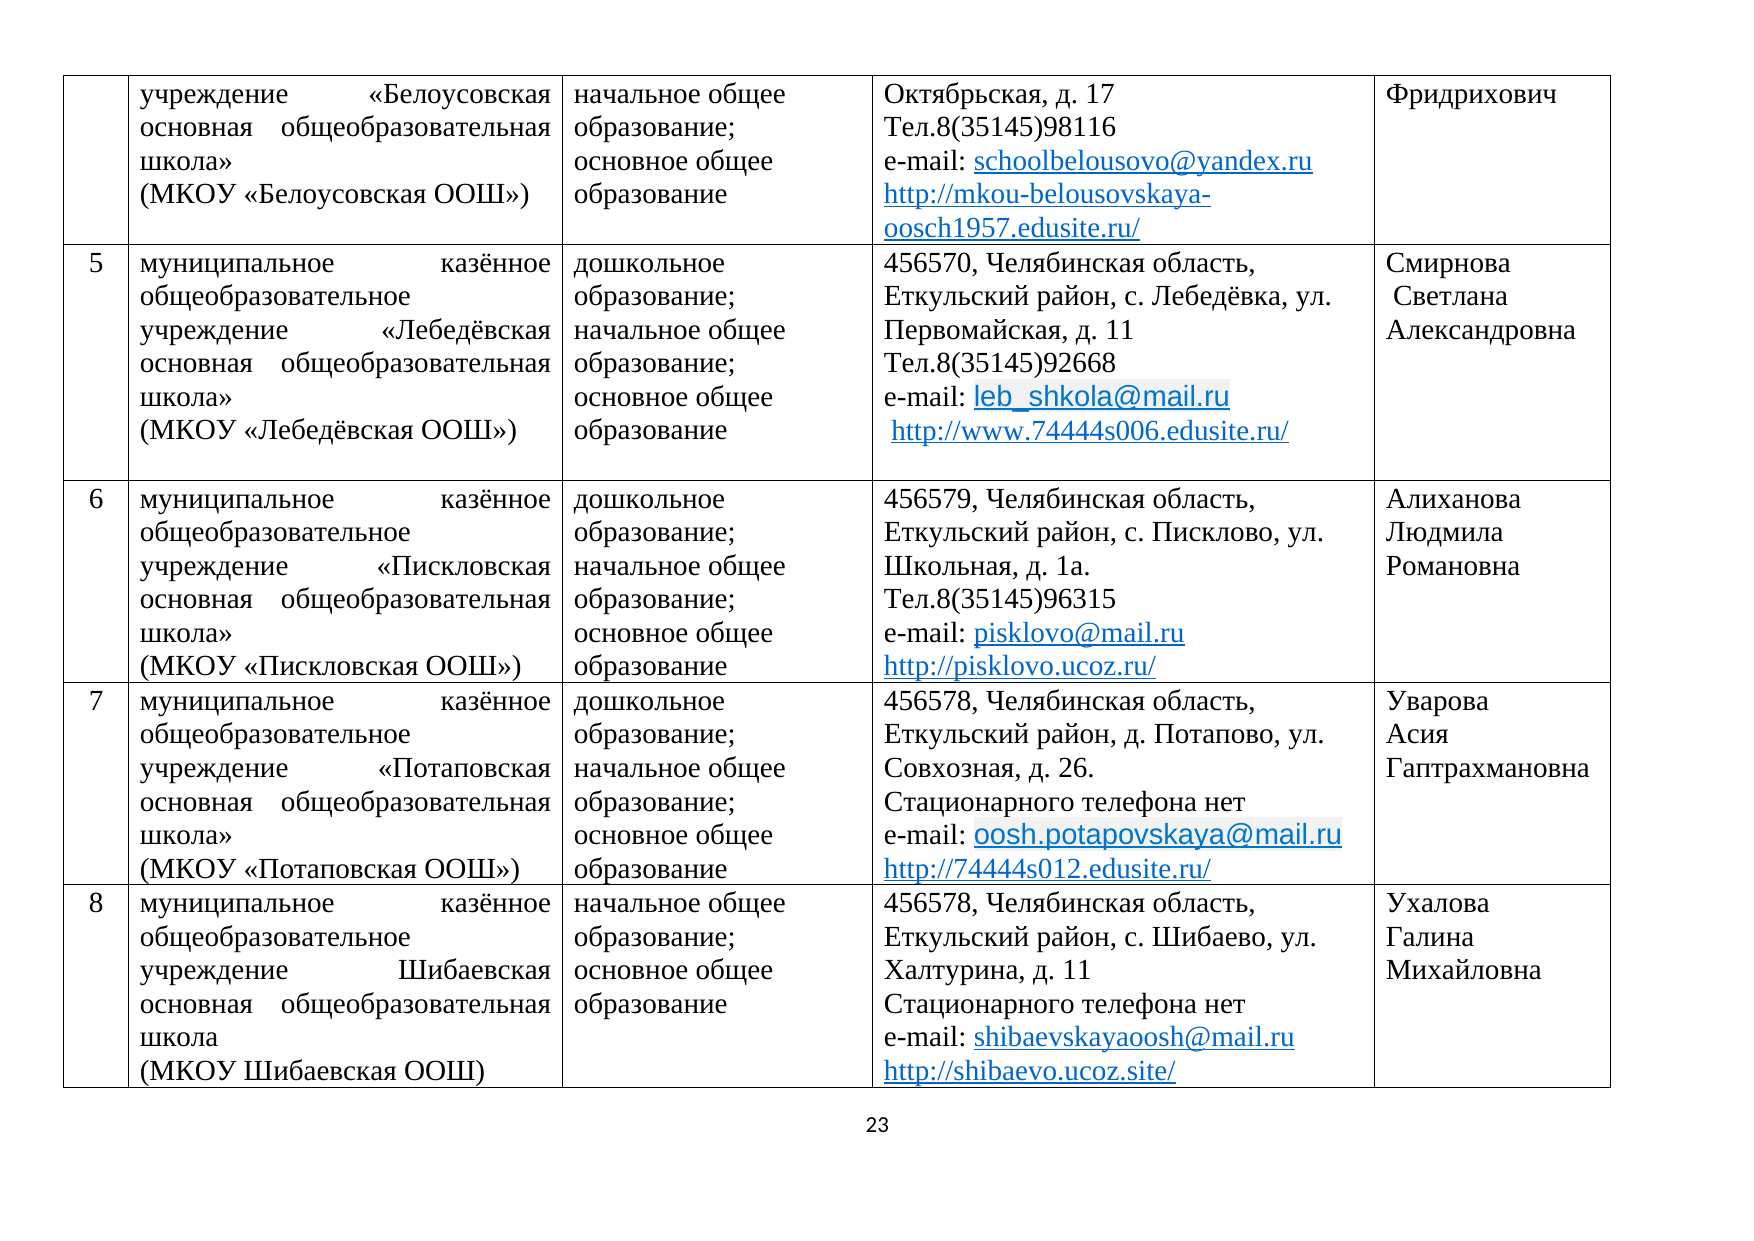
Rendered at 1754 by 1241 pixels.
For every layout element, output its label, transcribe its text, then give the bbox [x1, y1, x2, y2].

table_cell дошкольное образование; начальное общее образование; основное общее образование [563, 683, 872, 884]
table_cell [1375, 76, 1610, 244]
table_cell 6 [64, 481, 128, 682]
table_cell 456578, Челябинская область, Еткульский район, с. Шибаево, ул. Халтурина, д. 11 Стационарного телефона нет e-mail: shibaevskayaoosh@mail.ru http://shibaevo.ucoz.site/ [873, 885, 1374, 1087]
table_cell Алиханова Людмила Романовна [1375, 481, 1610, 682]
table_cell Уварова Асия Гаптрахмановна [1375, 683, 1610, 884]
table_cell 456570, Челябинская область, Еткульский район, с. Лебедёвка, ул. Первомайская, д. 11 Тел.8(35145)92668 e-mail: leb_shkola@mail.ru http://www.74444s006.edusite.ru/ [873, 245, 1374, 480]
table_cell 8 [64, 885, 128, 1087]
table_cell муниципальное казённое общеобразовательное учреждение Шибаевская основная общеобразовательная школа (МКОУ Шибаевская ООШ) [129, 885, 562, 1087]
table_cell 456578, Челябинская область, Еткульский район, д. Потапово, ул. Совхозная, д. 26. Стационарного телефона нет e-mail: oosh.potapovskaya@mail.ru http://74444s012.edusite.ru/ [873, 683, 1374, 884]
table_cell 4 [64, 76, 128, 244]
table_cell 5 [64, 245, 128, 480]
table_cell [129, 76, 562, 244]
table_cell 456579, Челябинская область, Еткульский район, с. Писклово, ул. Школьная, д. 1а. Тел.8(35145)96315 e-mail: pisklovo@mail.ru http://pisklovo.ucoz.ru/ [873, 481, 1374, 682]
table_cell муниципальное казённое общеобразовательное учреждение «Пискловская основная общеобразовательная школа» (МКОУ «Пискловская ООШ») [129, 481, 562, 682]
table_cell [563, 76, 872, 244]
table_cell 7 [64, 683, 128, 884]
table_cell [873, 76, 1374, 244]
table_cell муниципальное казённое общеобразовательное учреждение «Потаповская основная общеобразовательная школа» (МКОУ «Потаповская ООШ») [129, 683, 562, 884]
table_cell Смирнова Светлана Александровна [1375, 245, 1610, 480]
table_cell дошкольное образование; начальное общее образование; основное общее образование [563, 481, 872, 682]
table_cell дошкольное образование; начальное общее образование; основное общее образование [563, 245, 872, 480]
table_cell начальное общее образование; основное общее образование [563, 885, 872, 1087]
table_cell муниципальное казённое общеобразовательное учреждение «Лебедёвская основная общеобразовательная школа» (МКОУ «Лебедёвская ООШ») [129, 245, 562, 480]
table_cell Ухалова Галина Михайловна [1375, 885, 1610, 1087]
